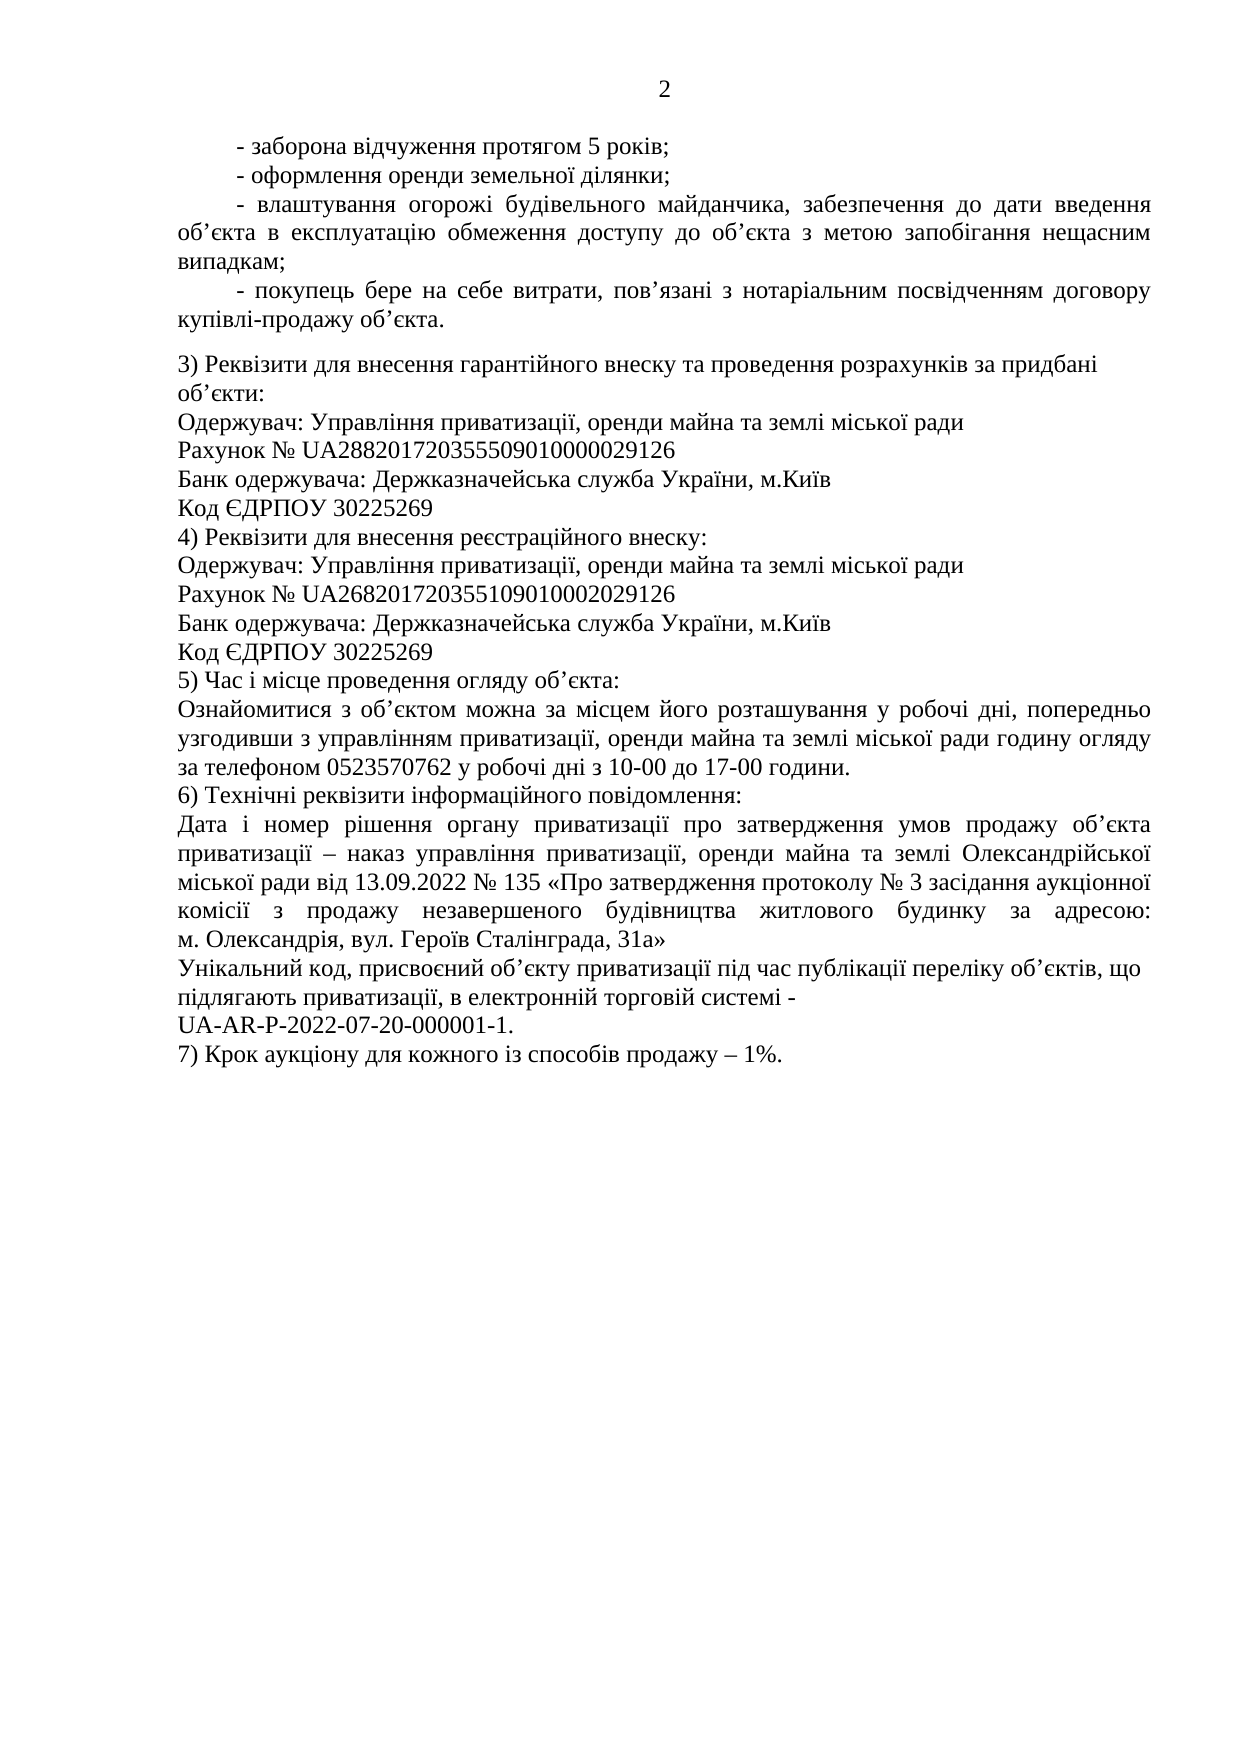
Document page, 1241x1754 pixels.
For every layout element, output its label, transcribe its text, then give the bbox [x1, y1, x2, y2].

text Рахунок № UA288201720355509010000029126 [177, 435, 1152, 464]
text 7) Крок аукціону для кожного із способів продажу – 1%. [177, 1039, 1152, 1068]
text Код ЄДРПОУ 30225269 [177, 493, 1152, 522]
text - оформлення оренди земельної ділянки; [177, 160, 1152, 189]
text Банк одержувача: Держказначейська служба України, м.Київ [177, 608, 1152, 637]
text - покупець бере на себе витрати, пов’язані з нотаріальним посвідченням договору купівлі-продажу об’єкта. [177, 275, 1152, 332]
text Унікальний код, присвоєний об’єкту приватизації під час публікації переліку об’єктів, що підлягають приватизації, в електронній торговій системі - [177, 953, 1152, 1010]
text 6) Технічні реквізити інформаційного повідомлення: [177, 780, 1152, 809]
text 5) Час і місце проведення огляду об’єкта: [177, 665, 1152, 694]
text Дата і номер рішення органу приватизації про затвердження умов продажу об’єкта приватизації – наказ управління приватизації, оренди майна та землі Олександрійської міської ради від 13.09.2022 № 135 «Про затвердження протоколу № 3 засідання аукціонної комісії з продажу незавершеного будівництва житлового будинку за адресою: м. Олександрія, вул. Героїв Сталінграда, 31а» [177, 809, 1152, 953]
text Ознайомитися з об’єктом можна за місцем його розташування у робочі дні, попередньо узгодивши з управлінням приватизації, оренди майна та землі міської ради годину огляду за телефоном 0523570762 у робочі дні з 10-00 до 17-00 години. [177, 694, 1152, 780]
text Одержувач: Управління приватизації, оренди майна та землі міської ради [177, 550, 1152, 579]
text - влаштування огорожі будівельного майданчика, забезпечення до дати введення об’єкта в експлуатацію обмеження доступу до об’єкта з метою запобігання нещасним випадкам; [177, 189, 1152, 275]
text UA-AR-P-2022-07-20-000001-1. [177, 1010, 1152, 1039]
text Одержувач: Управління приватизації, оренди майна та землі міської ради [177, 407, 1152, 435]
list заборона відчуження протягом 5 років; [177, 131, 1152, 160]
text Рахунок № UA268201720355109010002029126 [177, 579, 1152, 608]
text Код ЄДРПОУ 30225269 [177, 637, 1152, 665]
text 4) Реквізити для внесення реєстраційного внеску: [177, 522, 1152, 550]
text 3) Реквізити для внесення гарантійного внеску та проведення розрахунків за придбані об’єкти: [177, 349, 1152, 407]
text Банк одержувача: Держказначейська служба України, м.Київ [177, 464, 1152, 493]
